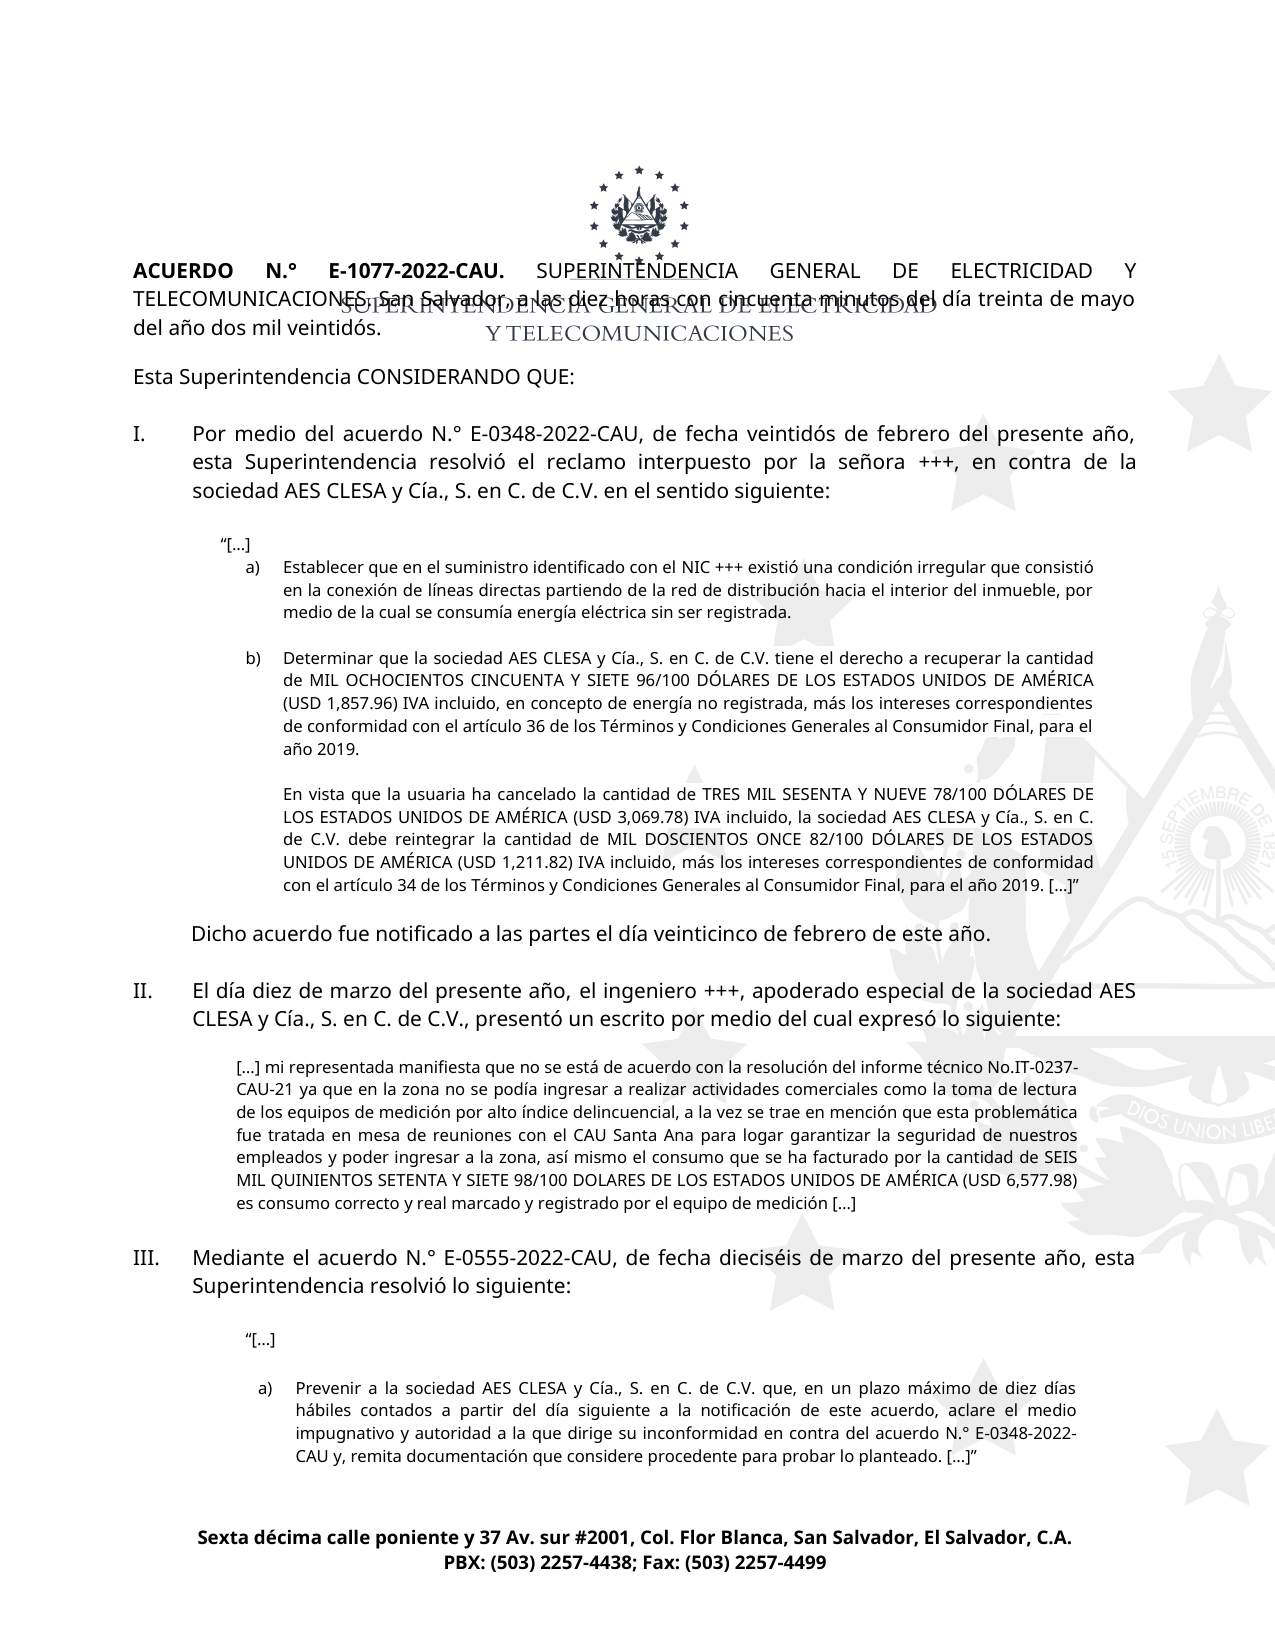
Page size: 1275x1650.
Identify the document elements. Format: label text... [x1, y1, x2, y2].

list “[…] [245, 1328, 1137, 1351]
list Determinar que la sociedad AES CLESA y Cía., S. en C. de C.V. tiene el derecho a recuperar la cantidad de MIL OCHOCIENTOS CINCUENTA Y SIETE 96/100 DÓLARES DE LOS ESTADOS UNIDOS DE AMÉRICA (USD 1,857.96) IVA incluido, en concepto de energía no registrada, más los intereses correspondientes de conformidad con el artículo 36 de los Términos y Condiciones Generales al Consumidor Final, para el año 2019. [245, 646, 1094, 760]
list Establecer que en el suministro identificado con el NIC +++ existió una condición irregular que consistió en la conexión de líneas directas partiendo de la red de distribución hacia el interior del inmueble, por medio de la cual se consumía energía eléctrica sin ser registrada. [245, 556, 1094, 624]
text ACUERDO N.° E-1077-2022-CAU. SUPERINTENDENCIA GENERAL DE ELECTRICIDAD Y TELECOMUNICACIONES. San Salvador, a las diez horas con cincuenta minutos del día treinta de mayo del año dos mil veintidós. [133, 256, 1137, 341]
text Esta Superintendencia CONSIDERANDO QUE: [133, 362, 1137, 391]
list El día diez de marzo del presente año, el ingeniero +++, apoderado especial de la sociedad AES CLESA y Cía., S. en C. de C.V., presentó un escrito por medio del cual expresó lo siguiente: [133, 976, 1137, 1033]
list Mediante el acuerdo N.° E-0555-2022-CAU, de fecha dieciséis de marzo del presente año, esta Superintendencia resolvió lo siguiente: [133, 1243, 1137, 1299]
picture [1, 105, 1275, 1650]
text En vista que la usuaria ha cancelado la cantidad de TRES MIL SESENTA Y NUEVE 78/100 DÓLARES DE LOS ESTADOS UNIDOS DE AMÉRICA (USD 3,069.78) IVA incluido, la sociedad AES CLESA y Cía., S. en C. de C.V. debe reintegrar la cantidad de MIL DOSCIENTOS ONCE 82/100 DÓLARES DE LOS ESTADOS UNIDOS DE AMÉRICA (USD 1,211.82) IVA incluido, más los intereses correspondientes de conformidad con el artículo 34 de los Términos y Condiciones Generales al Consumidor Final, para el año 2019. […]” [283, 828, 1094, 896]
text “[…] [220, 533, 1094, 556]
list Por medio del acuerdo N.° E-0348-2022-CAU, de fecha veintidós de febrero del presente año, esta Superintendencia resolvió el reclamo interpuesto por la señora +++, en contra de la sociedad AES CLESA y Cía., S. en C. de C.V. en el sentido siguiente: [133, 419, 1137, 504]
text Dicho acuerdo fue notificado a las partes el día veinticinco de febrero de este año. [191, 919, 1137, 947]
text […] mi representada manifiesta que no se está de acuerdo con la resolución del informe técnico No.IT-0237-CAU-21 ya que en la zona no se podía ingresar a realizar actividades comerciales como la toma de lectura de los equipos de medición por alto índice delincuencial, a la vez se trae en mención que esta problemática fue tratada en mesa de reuniones con el CAU Santa Ana para logar garantizar la seguridad de nuestros empleados y poder ingresar a la zona, así mismo el consumo que se ha facturado por la cantidad de SEIS MIL QUINIENTOS SETENTA Y SIETE 98/100 DOLARES DE LOS ESTADOS UNIDOS DE AMÉRICA (USD 6,577.98) es consumo correcto y real marcado y registrado por el equipo de medición […] [236, 1055, 1079, 1214]
list Prevenir a la sociedad AES CLESA y Cía., S. en C. de C.V. que, en un plazo máximo de diez días hábiles contados a partir del día siguiente a la notificación de este acuerdo, aclare el medio impugnativo y autoridad a la que dirige su inconformidad en contra del acuerdo N.° E-0348-2022-CAU y, remita documentación que considere procedente para probar lo planteado. […]” [258, 1376, 1078, 1467]
